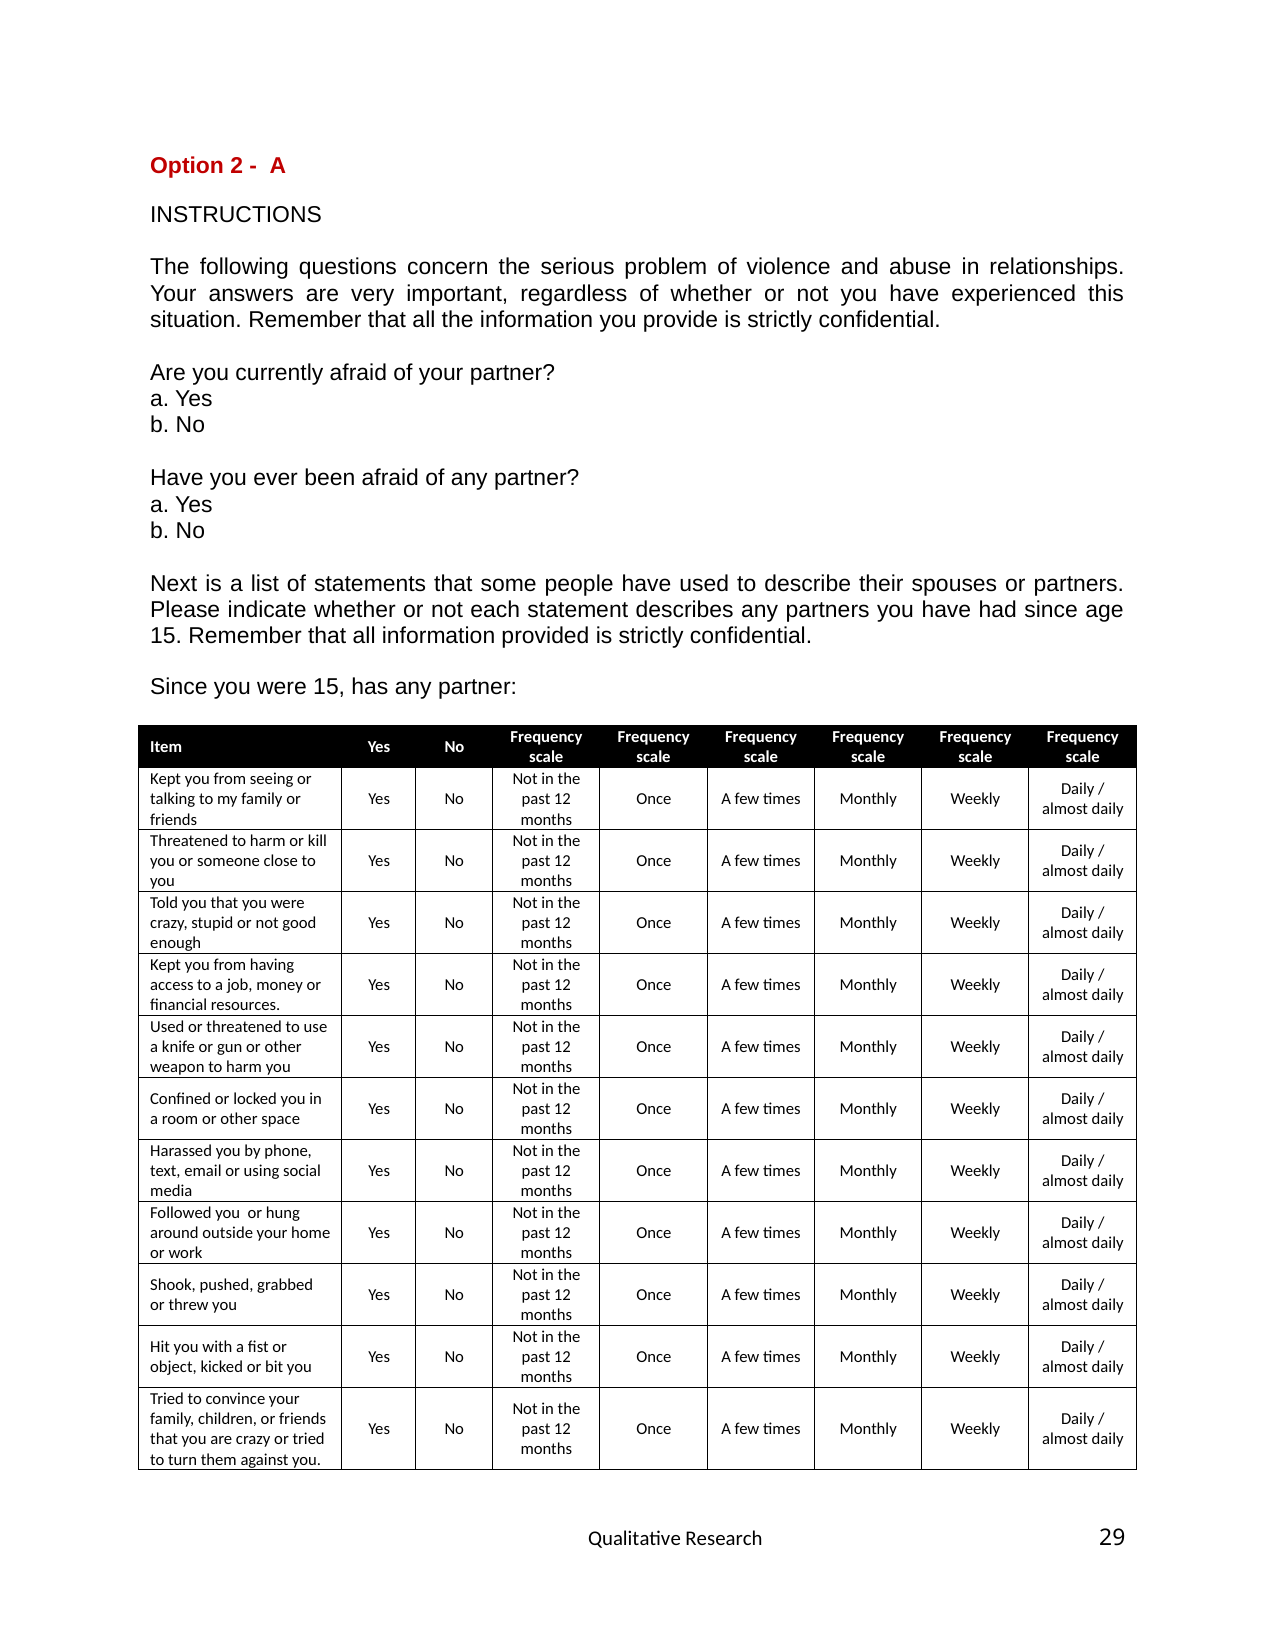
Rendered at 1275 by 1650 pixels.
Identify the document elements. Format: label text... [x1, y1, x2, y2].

table_cell Monthly [815, 768, 921, 829]
table_header Yes [342, 726, 415, 767]
text Are you currently afraid of your partner? [150, 359, 1125, 385]
table_cell No [416, 1264, 492, 1325]
text b. No [150, 517, 1125, 543]
table_cell Not in the past 12 months [493, 954, 599, 1015]
table_cell Weekly [922, 1078, 1028, 1139]
table_cell A few times [708, 1264, 814, 1325]
table_cell Not in the past 12 months [493, 1326, 599, 1387]
table_header Frequency scale [493, 726, 599, 767]
table_cell Once [600, 1078, 707, 1139]
table_cell Used or threatened to use a knife or gun or other weapon to harm you [139, 1016, 341, 1077]
table_cell No [416, 768, 492, 829]
table_cell No [416, 1016, 492, 1077]
text Since you were 15, has any partner: [150, 673, 1125, 699]
table_cell Daily / almost daily [1029, 954, 1136, 1015]
text b. No [150, 411, 1125, 438]
table_cell Weekly [922, 1264, 1028, 1325]
table_cell A few times [708, 1202, 814, 1263]
table_cell Daily / almost daily [1029, 1078, 1136, 1139]
table_cell Not in the past 12 months [493, 892, 599, 953]
table_header No [416, 726, 492, 767]
table_cell Yes [342, 954, 415, 1015]
table_cell Weekly [922, 954, 1028, 1015]
table_cell Monthly [815, 830, 921, 891]
table_cell A few times [708, 1016, 814, 1077]
table_cell Not in the past 12 months [493, 1264, 599, 1325]
table_header Frequency scale [708, 726, 814, 767]
table_cell No [416, 892, 492, 953]
table_cell Once [600, 830, 707, 891]
table_cell Followed you or hung around outside your home or work [139, 1202, 341, 1263]
table_cell Not in the past 12 months [493, 1078, 599, 1139]
table_cell No [416, 1078, 492, 1139]
table_cell Yes [342, 1264, 415, 1325]
table_cell Monthly [815, 1016, 921, 1077]
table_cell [493, 1388, 599, 1469]
table_cell A few times [708, 1140, 814, 1201]
table_cell Daily / almost daily [1029, 1016, 1136, 1077]
table_cell No [416, 954, 492, 1015]
table_cell Weekly [922, 1140, 1028, 1201]
table_cell No [416, 1140, 492, 1201]
table_cell Yes [342, 1078, 415, 1139]
table_cell A few times [708, 954, 814, 1015]
table_cell Monthly [815, 1140, 921, 1201]
table_cell Confined or locked you in a room or other space [139, 1078, 341, 1139]
table_cell Monthly [815, 1326, 921, 1387]
table_cell Kept you from having access to a job, money or financial resources. [139, 954, 341, 1015]
table_cell Weekly [922, 892, 1028, 953]
table_cell No [416, 1326, 492, 1387]
table_cell Once [600, 1264, 707, 1325]
table_cell Monthly [815, 1264, 921, 1325]
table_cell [1029, 1388, 1136, 1469]
table_header Frequency scale [600, 726, 707, 767]
table_cell Told you that you were crazy, stupid or not good enough [139, 892, 341, 953]
table_cell Monthly [815, 1388, 921, 1469]
table_cell Not in the past 12 months [493, 1202, 599, 1263]
table_cell Weekly [922, 1326, 1028, 1387]
table_cell Not in the past 12 months [493, 830, 599, 891]
table_cell Kept you from seeing or talking to my family or friendsor friends [139, 768, 341, 829]
table_cell Weekly [922, 1016, 1028, 1077]
table_cell Shook, pushed, grabbed or threw you [139, 1264, 341, 1325]
table_cell Monthly [815, 1202, 921, 1263]
table_cell Yes [342, 768, 415, 829]
table_cell A few times [708, 1078, 814, 1139]
table_cell Daily / almost daily [1029, 1202, 1136, 1263]
text INSTRUCTIONS [150, 201, 1125, 227]
table_cell A few times [708, 1326, 814, 1387]
table_cell Not in the past 12 months [493, 1140, 599, 1201]
table_cell Once [600, 1140, 707, 1201]
table_cell A few times [708, 1388, 814, 1469]
text Option 2 - A [150, 150, 1125, 178]
text a. Yes [150, 385, 1125, 411]
table_cell Yes [342, 1016, 415, 1077]
table_cell Yes [342, 1140, 415, 1201]
table_cell Once [600, 1202, 707, 1263]
table_cell Weekly [922, 768, 1028, 829]
table_cell No [416, 1388, 492, 1469]
table_cell Threatened to harm or kill you or someone close to you [139, 830, 341, 891]
table_cell Daily / almost daily [1029, 1264, 1136, 1325]
table_cell A few times [708, 768, 814, 829]
table_cell Harassed you by phone, text, email or using social media [139, 1140, 341, 1201]
table_cell Daily / almost daily [1029, 1140, 1136, 1201]
table_cell Weekly [922, 1202, 1028, 1263]
table_cell Yes [342, 1388, 415, 1469]
table_cell No [416, 1202, 492, 1263]
table_header Frequency scale [1029, 726, 1136, 767]
table_cell Monthly [815, 954, 921, 1015]
table_cell A few times [708, 830, 814, 891]
text The following questions concern the serious problem of violence and abuse in relationships. Your answers are very important, regardless of whether or not you have experienced this situation. Remember that all the information you provide is strictly confidential. [150, 253, 1125, 332]
table_cell No [416, 830, 492, 891]
table_cell Not in the past 12 months [493, 768, 599, 829]
table_cell Not in the past 12 months [493, 1016, 599, 1077]
text Have you ever been afraid of any partner? [150, 464, 1125, 491]
table_cell Yes [342, 1202, 415, 1263]
table_cell Monthly [815, 1078, 921, 1139]
table_cell Once [600, 1326, 707, 1387]
table_cell A few times [708, 892, 814, 953]
table_cell Monthly [815, 892, 921, 953]
table_cell Daily / almost daily [1029, 892, 1136, 953]
table_cell Daily / almost daily [1029, 768, 1136, 829]
table_cell Once [600, 954, 707, 1015]
table_header Frequency scale [922, 726, 1028, 767]
table_cell Daily / almost daily [1029, 830, 1136, 891]
table_header Item [139, 726, 341, 767]
table_cell Yes [342, 892, 415, 953]
table_cell Weekly [922, 830, 1028, 891]
table_cell Yes [342, 830, 415, 891]
table_cell Weekly [922, 1388, 1028, 1469]
table_header Frequency scale [815, 726, 921, 767]
table_cell Daily / almost daily [1029, 1326, 1136, 1387]
table_cell Once [600, 768, 707, 829]
text a. Yes [150, 491, 1125, 517]
table_cell Once [600, 892, 707, 953]
table_cell Tried to convince your family, children, or friends that you are crazy or tried to turn them against you. [139, 1388, 341, 1469]
table_cell Once [600, 1388, 707, 1469]
table_cell Once [600, 1016, 707, 1077]
table_cell Yes [342, 1326, 415, 1387]
table_cell Hit you with a fist or object, kicked or bit you [139, 1326, 341, 1387]
text Next is a list of statements that some people have used to describe their spouses or partners. Please indicate whether or not each statement describes any partners you have had since age 15. Remember that all information provided is strictly confidential. [150, 569, 1125, 649]
